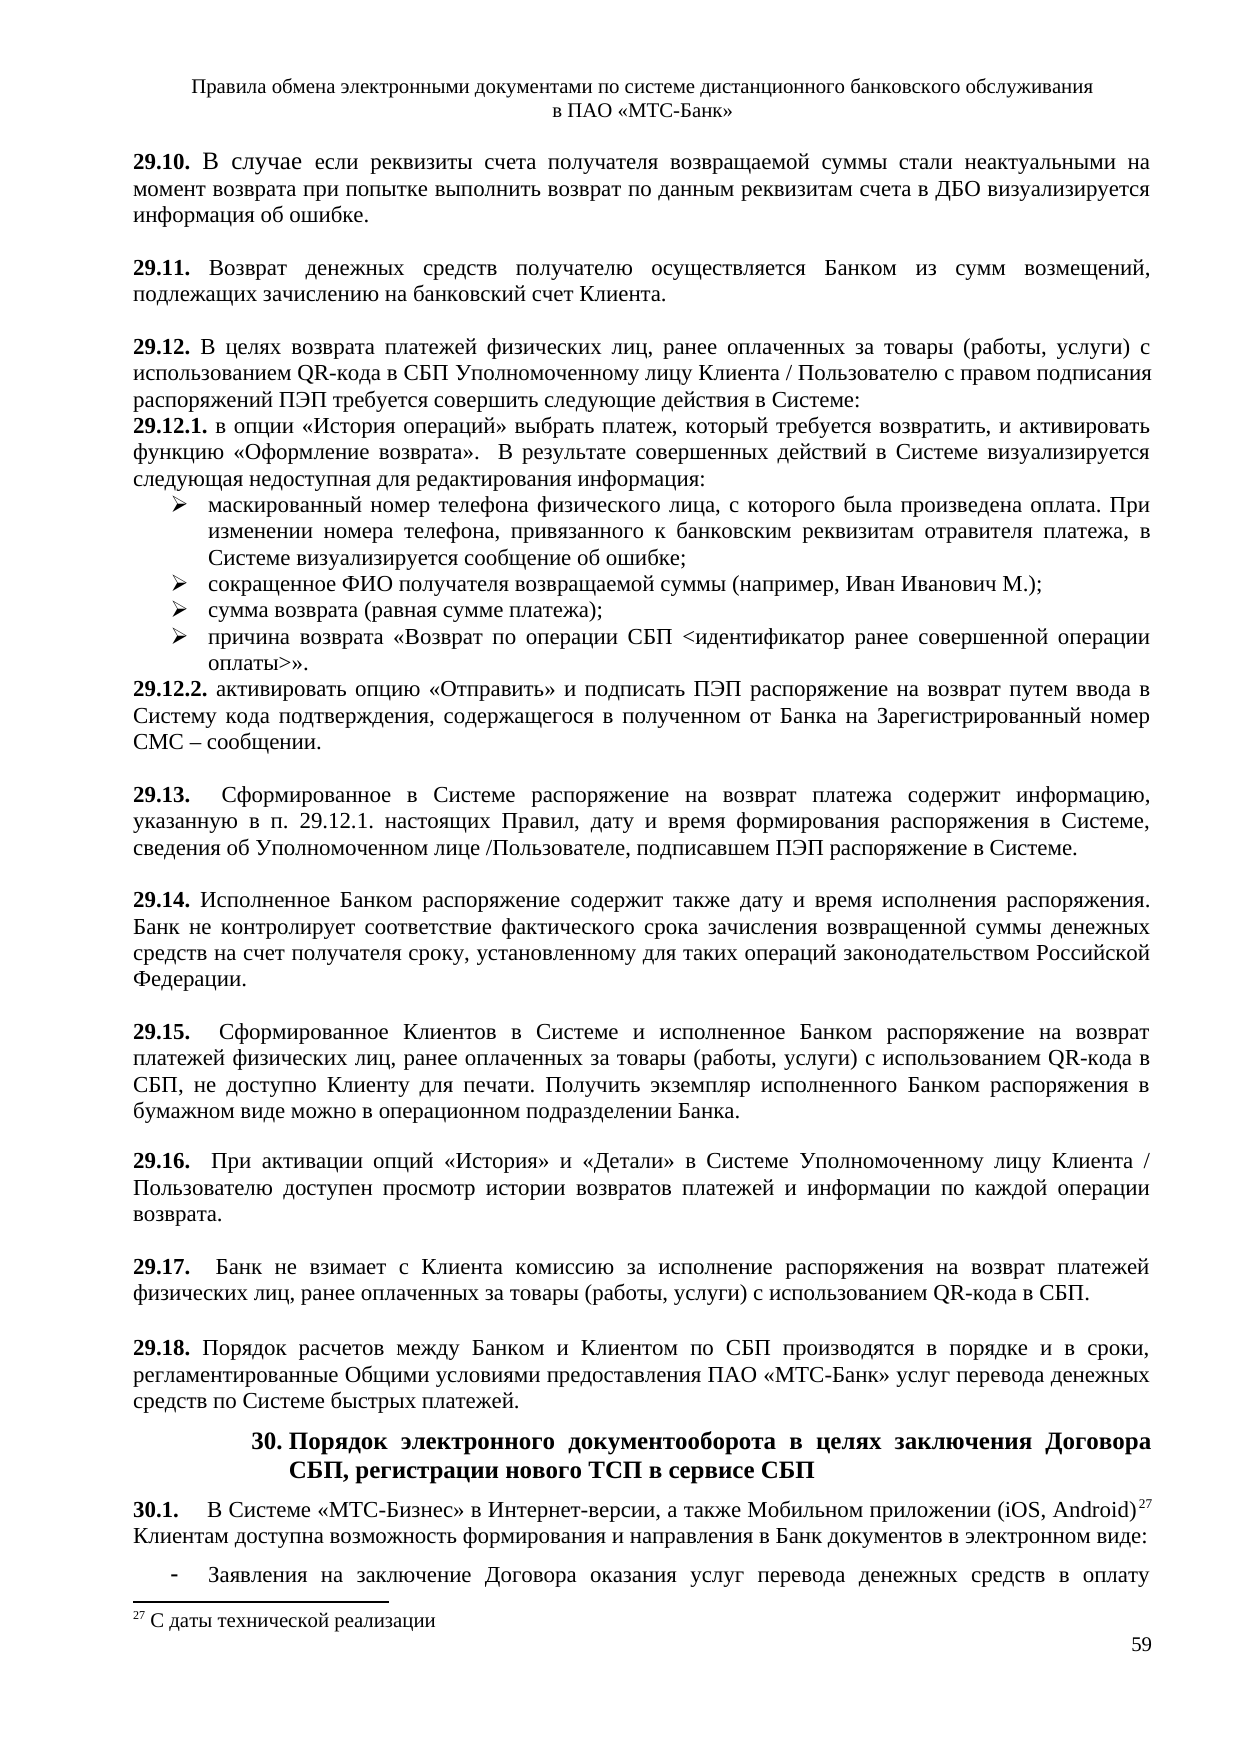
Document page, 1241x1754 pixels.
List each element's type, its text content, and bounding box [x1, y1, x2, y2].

text 29.12. В целях возврата платежей физических лиц, ранее оплаченных за товары (работы, услуги) с использованием QR-кода в СБП Уполномоченному лицу Клиента / Пользователю с правом подписания распоряжений ПЭП требуется совершить следующие действия в Системе: [133, 333, 1152, 412]
list сумма возврата (равная сумме платежа); [170, 596, 1152, 623]
text 29.15. Сформированное Клиентов в Системе и исполненное Банком распоряжение на возврат платежей физических лиц, ранее оплаченных за товары (работы, услуги) с использованием QR-кода в СБП, не доступно Клиенту для печати. Получить экземпляр исполненного Банком распоряжения в бумажном виде можно в операционном подразделении Банка. [133, 1018, 1152, 1123]
list сокращенное ФИО получателя возвращаемой суммы (например, Иван Иванович М.); [170, 570, 1152, 596]
text 29.16. При активации опций «История» и «Детали» в Системе Уполномоченному лицу Клиента / Пользователю доступен просмотр истории возвратов платежей и информации по каждой операции возврата. [133, 1148, 1152, 1227]
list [170, 1561, 1152, 1588]
list маскированный номер телефона физического лица, с которого была произведена оплата. При изменении номера телефона, привязанного к банковским реквизитам отравителя платежа, в Системе визуализируется сообщение об ошибке; [170, 491, 1152, 570]
text 29.12.2. активировать опцию «Отправить» и подписать ПЭП распоряжение на возврат путем ввода в Систему кода подтверждения, содержащегося в полученном от Банка на Зарегистрированный номер СМС – сообщении. [133, 676, 1152, 754]
text 29.11. Возврат денежных средств получателю осуществляется Банком из сумм возмещений, подлежащих зачислению на банковский счет Клиента. [133, 254, 1152, 307]
text 29.13. Сформированное в Системе распоряжение на возврат платежа содержит информацию, указанную в п. 29.12.1. настоящих Правил, дату и время формирования распоряжения в Системе, сведения об Уполномоченном лице /Пользователе, подписавшем ПЭП распоряжение в Системе. [133, 781, 1152, 860]
list Порядок электронного документооборота в целях заключения Договора СБП, регистрации нового ТСП в сервисе СБП [251, 1426, 1152, 1483]
text 29.14. Исполненное Банком распоряжение содержит также дату и время исполнения распоряжения. Банк не контролирует соответствие фактического срока зачисления возвращенной суммы денежных средств на счет получателя сроку, установленному для таких операций законодательством Российской Федерации. [133, 886, 1152, 992]
text 29.12.1. в опции «История операций» выбрать платеж, который требуется возвратить, и активировать функцию «Оформление возврата». В результате совершенных действий в Системе визуализируется следующая недоступная для редактирования информация: [133, 412, 1152, 491]
text 29.10. В случае если реквизиты счета получателя возвращаемой суммы стали неактуальными на момент возврата при попытке выполнить возврат по данным реквизитам счета в ДБО визуализируется информация об ошибке. [133, 146, 1152, 227]
text 29.17. Банк не взимает с Клиента комиссию за исполнение распоряжения на возврат платежей физических лиц, ранее оплаченных за товары (работы, услуги) с использованием QR-кода в СБП. [133, 1253, 1152, 1306]
list В Системе «МТС-Бизнес» в Интернет-версии, а также Мобильном приложении (iOS, Android) Клиентам доступна возможность формирования и направления в Банк документов в электронном виде: [133, 1496, 1152, 1549]
list причина возврата «Возврат по операции СБП <идентификатор ранее совершенной операции оплаты>». [170, 623, 1152, 676]
text 29.18. Порядок расчетов между Банком и Клиентом по СБП производятся в порядке и в сроки, регламентированные Общими условиями предоставления ПАО «МТС-Банк» услуг перевода денежных средств по Системе быстрых платежей. [133, 1334, 1152, 1413]
